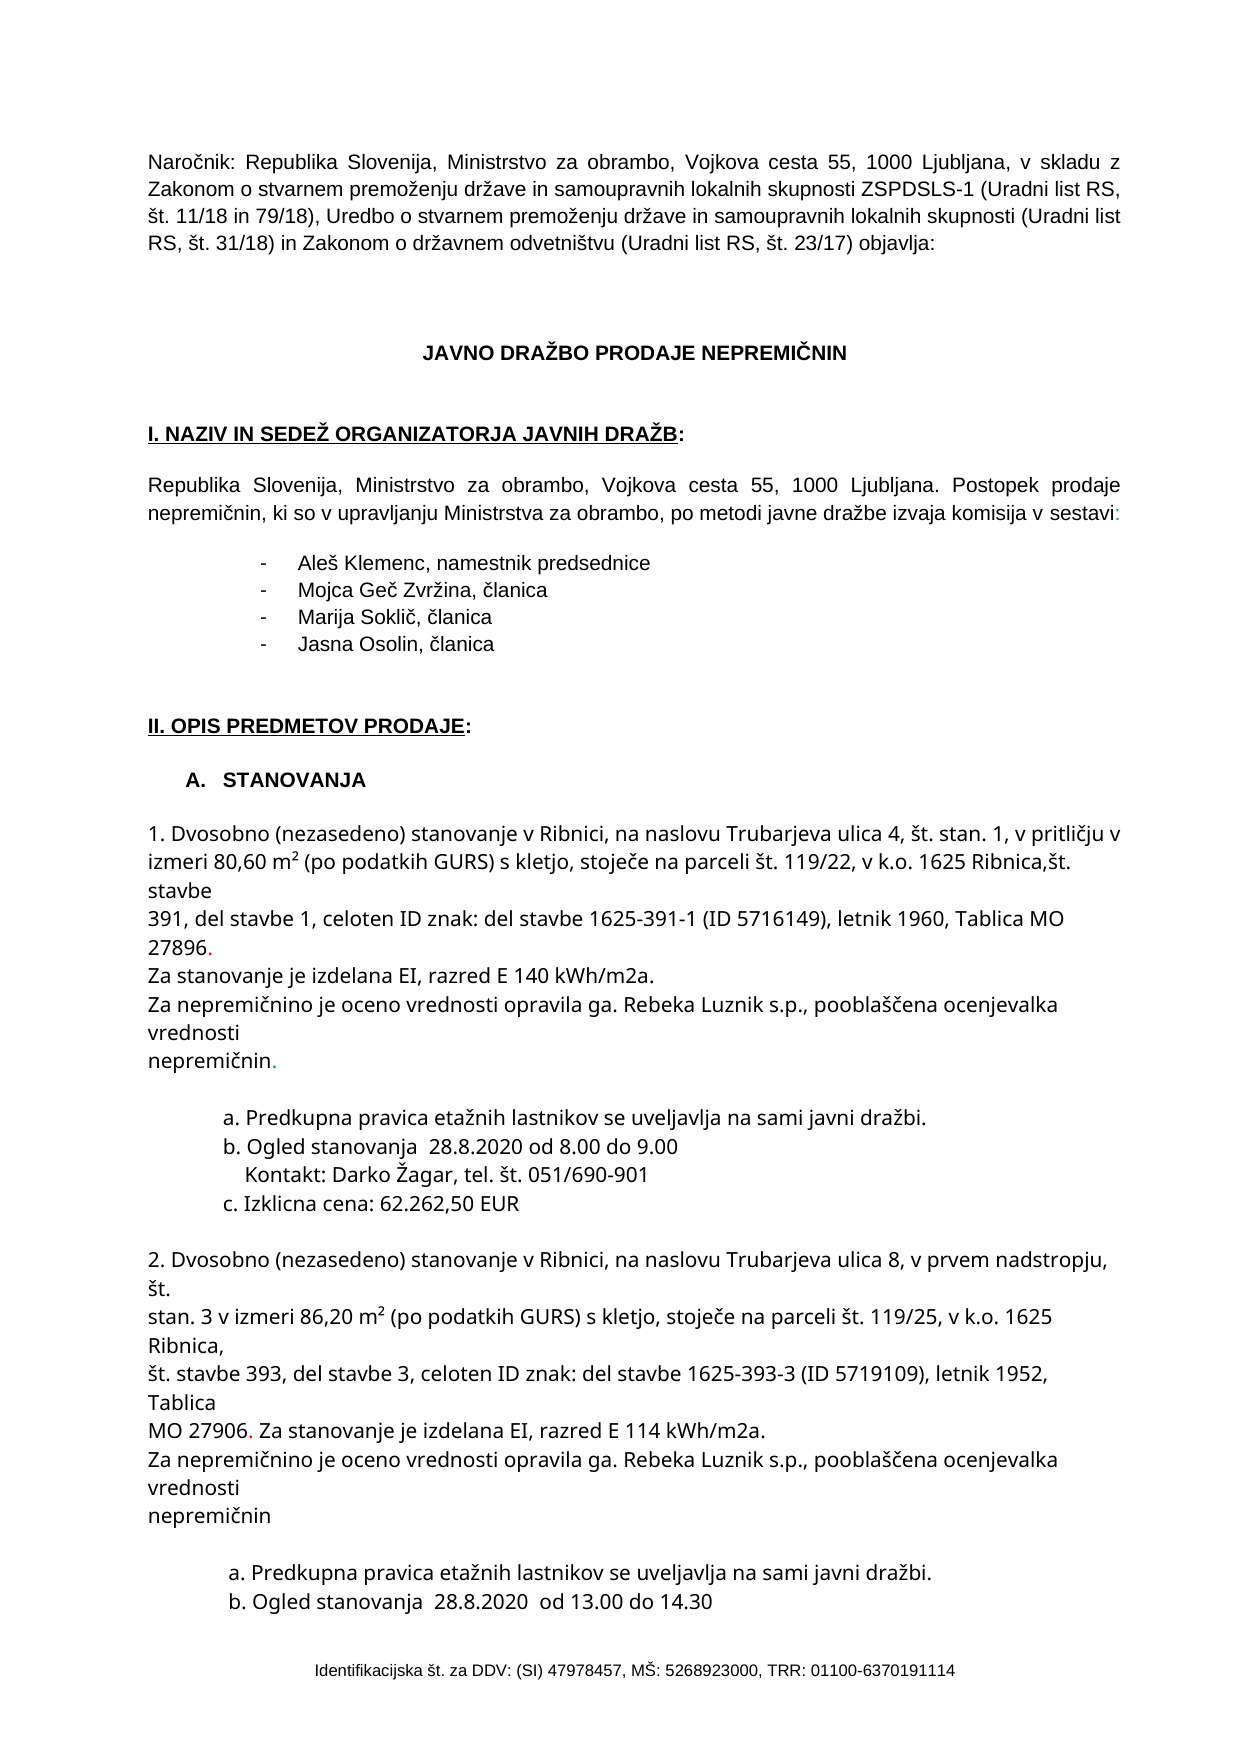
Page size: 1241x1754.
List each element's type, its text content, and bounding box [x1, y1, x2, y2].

text Za stanovanje je izdelana EI, razred E 140 kWh/m2a. [148, 961, 1122, 990]
text a. Predkupna pravica etažnih lastnikov se uveljavlja na sami javni dražbi. [148, 1558, 1122, 1587]
text izmeri 80,60 m² (po podatkih GURS) s kletjo, stoječe na parceli št. 119/22, v k.o. 1625 Ribnica,št. stavbe [148, 847, 1122, 904]
list STANOVANJA [185, 765, 1122, 792]
text c. Izklicna cena: 62.262,50 EUR [148, 1189, 1122, 1217]
text Za nepremičnino je oceno vrednosti opravila ga. Rebeka Luznik s.p., pooblaščena ocenjevalka vrednosti [148, 1445, 1122, 1502]
text a. Predkupna pravica etažnih lastnikov se uveljavlja na sami javni dražbi. [148, 1103, 1122, 1132]
text Kontakt: Darko Žagar, tel. št. 051/690-901 [148, 1160, 1122, 1189]
list Aleš Klemenc, namestnik predsednice [260, 548, 1122, 575]
text 2. Dvosobno (nezasedeno) stanovanje v Ribnici, na naslovu Trubarjeva ulica 8, v prvem nadstropju, št. [148, 1246, 1122, 1302]
list Jasna Osolin, članica [260, 629, 1122, 657]
text št. stavbe 393, del stavbe 3, celoten ID znak: del stavbe 1625-393-3 (ID 5719109), letnik 1952, Tablica [148, 1359, 1122, 1416]
text b. Ogled stanovanja 28.8.2020 od 13.00 do 14.30 [148, 1587, 1122, 1615]
text JAVNO DRAŽBO PRODAJE NEPREMIČNIN [148, 338, 1122, 365]
text b. Ogled stanovanja 28.8.2020 od 8.00 do 9.00 [148, 1132, 1122, 1160]
text 1. Dvosobno (nezasedeno) stanovanje v Ribnici, na naslovu Trubarjeva ulica 4, št. stan. 1, v pritličju v [148, 819, 1122, 847]
text Za nepremičnino je oceno vrednosti opravila ga. Rebeka Luznik s.p., pooblaščena ocenjevalka vrednosti [148, 990, 1122, 1047]
text nepremičnin [148, 1502, 1122, 1530]
text I. NAZIV IN SEDEŽ ORGANIZATORJA JAVNIH DRAŽB: [148, 419, 1122, 446]
text II. OPIS PREDMETOV PRODAJE: [148, 711, 1122, 738]
text Naročnik: Republika Slovenija, Ministrstvo za obrambo, Vojkova cesta 55, 1000 Ljubljana, v skladu z Zakonom o stvarnem premoženju države in samoupravnih lokalnih skupnosti ZSPDSLS-1 (Uradni list RS, št. 11/18 in 79/18), Uredbo o stvarnem premoženju države in samoupravnih lokalnih skupnosti (Uradni list RS, št. 31/18) in Zakonom o državnem odvetništvu (Uradni list RS, št. 23/17) objavlja: [148, 147, 1122, 255]
text 391, del stavbe 1, celoten ID znak: del stavbe 1625-391-1 (ID 5716149), letnik 1960, Tablica MO 27896. [148, 904, 1122, 961]
text Republika Slovenija, Ministrstvo za obrambo, Vojkova cesta 55, 1000 Ljubljana. Postopek prodaje nepremičnin, ki so v upravljanju Ministrstva za obrambo, po metodi javne dražbe izvaja komisija v sestavi: [148, 470, 1122, 524]
list Mojca Geč Zvržina, članica [260, 575, 1122, 602]
list Marija Soklič, članica [260, 602, 1122, 629]
text MO 27906. Za stanovanje je izdelana EI, razred E 114 kWh/m2a. [148, 1416, 1122, 1445]
text stan. 3 v izmeri 86,20 m² (po podatkih GURS) s kletjo, stoječe na parceli št. 119/25, v k.o. 1625 Ribnica, [148, 1302, 1122, 1359]
text nepremičnin. [148, 1047, 1122, 1075]
